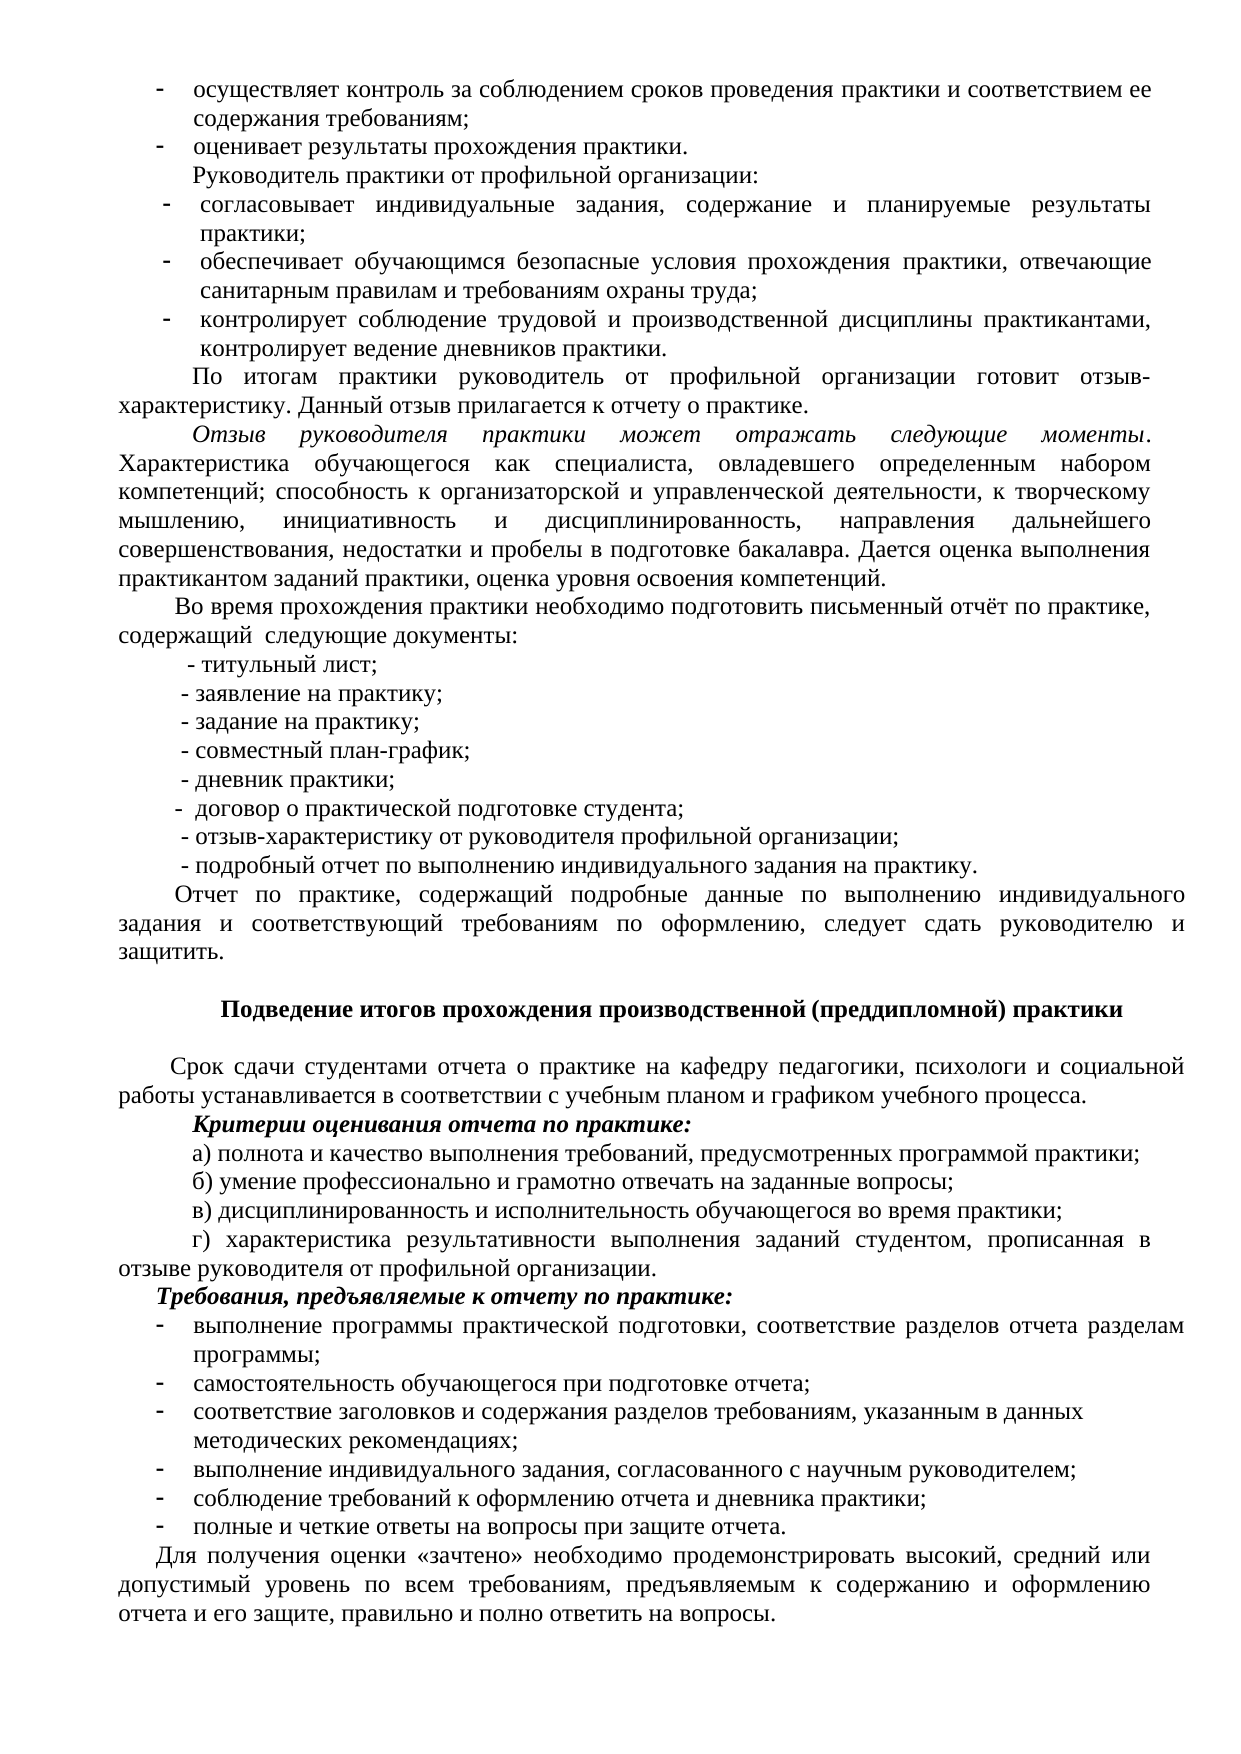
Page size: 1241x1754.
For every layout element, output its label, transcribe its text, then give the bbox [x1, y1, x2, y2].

text Отзыв руководителя практики может отражать следующие моменты. Характеристика обучающегося как специалиста, овладевшего определенным набором компетенций; способность к организаторской и управленческой деятельности, к творческому мышлению, инициативность и дисциплинированность, направления дальнейшего совершенствования, недостатки и пробелы в подготовке бакалавра. Дается оценка выполнения практикантом заданий практики, оценка уровня освоения компетенций. [118, 419, 1152, 591]
text а) полнота и качество выполнения требований, предусмотренных программой практики; [118, 1138, 1152, 1166]
text Срок сдачи студентами отчета о практике на кафедру педагогики, психологи и социальной работы устанавливается в соответствии с учебным планом и графиком учебного процесса. [118, 1051, 1186, 1109]
list полные и четкие ответы на вопросы при защите отчета. [156, 1511, 1184, 1540]
text Критерии оценивания отчета по практике: [118, 1109, 1186, 1138]
text б) умение профессионально и грамотно отвечать на заданные вопросы; [118, 1166, 1152, 1195]
text г) характеристика результативности выполнения заданий студентом, прописанная в отзыве руководителя от профильной организации. [118, 1224, 1152, 1281]
list оценивает результаты прохождения практики. [156, 131, 1152, 160]
list выполнение программы практической подготовки, соответствие разделов отчета разделам программы; [156, 1310, 1184, 1368]
list контролирует соблюдение трудовой и производственной дисциплины практикантами, контролирует ведение дневников практики. [162, 304, 1152, 361]
list соответствие заголовков и содержания разделов требованиям, указанным в данных методических рекомендациях; [156, 1396, 1184, 1454]
text - заявление на практику; [118, 678, 1152, 706]
text - титульный лист; [118, 649, 1152, 678]
list соблюдение требований к оформлению отчета и дневника практики; [156, 1483, 1184, 1511]
text - задание на практику; [118, 706, 1152, 735]
text - договор о практической подготовке студента; [118, 793, 1152, 821]
list согласовывает индивидуальные задания, содержание и планируемые результаты практики; [162, 189, 1152, 246]
list выполнение индивидуального задания, согласованного с научным руководителем; [156, 1454, 1184, 1483]
list самостоятельность обучающегося при подготовке отчета; [156, 1368, 1184, 1396]
list осуществляет контроль за соблюдением сроков проведения практики и соответствием ее содержания требованиям; [156, 74, 1152, 131]
text Во время прохождения практики необходимо подготовить письменный отчёт по практике, содержащий следующие документы: [118, 591, 1152, 649]
text Отчет по практике, содержащий подробные данные по выполнению индивидуального задания и соответствующий требованиям по оформлению, следует сдать руководителю и защитить. [118, 879, 1186, 965]
text Подведение итогов прохождения производственной (преддипломной) практики [118, 994, 1152, 1023]
text в) дисциплинированность и исполнительность обучающегося во время практики; [118, 1195, 1152, 1224]
list обеспечивает обучающимся безопасные условия прохождения практики, отвечающие санитарным правилам и требованиям охраны труда; [162, 246, 1152, 304]
text - подробный отчет по выполнению индивидуального задания на практику. [118, 850, 1152, 879]
text Для получения оценки «зачтено» необходимо продемонстрировать высокий, средний или допустимый уровень по всем требованиям, предъявляемым к содержанию и оформлению отчета и его защите, правильно и полно ответить на вопросы. [118, 1540, 1152, 1626]
text По итогам практики руководитель от профильной организации готовит отзыв- характеристику. Данный отзыв прилагается к отчету о практике. [118, 361, 1152, 419]
text - совместный план-график; [118, 735, 1152, 764]
text Руководитель практики от профильной организации: [118, 160, 1152, 189]
text - дневник практики; [118, 764, 1152, 793]
text Требования, предъявляемые к отчету по практике: [118, 1281, 1152, 1310]
text - отзыв-характеристику от руководителя профильной организации; [118, 821, 1152, 850]
